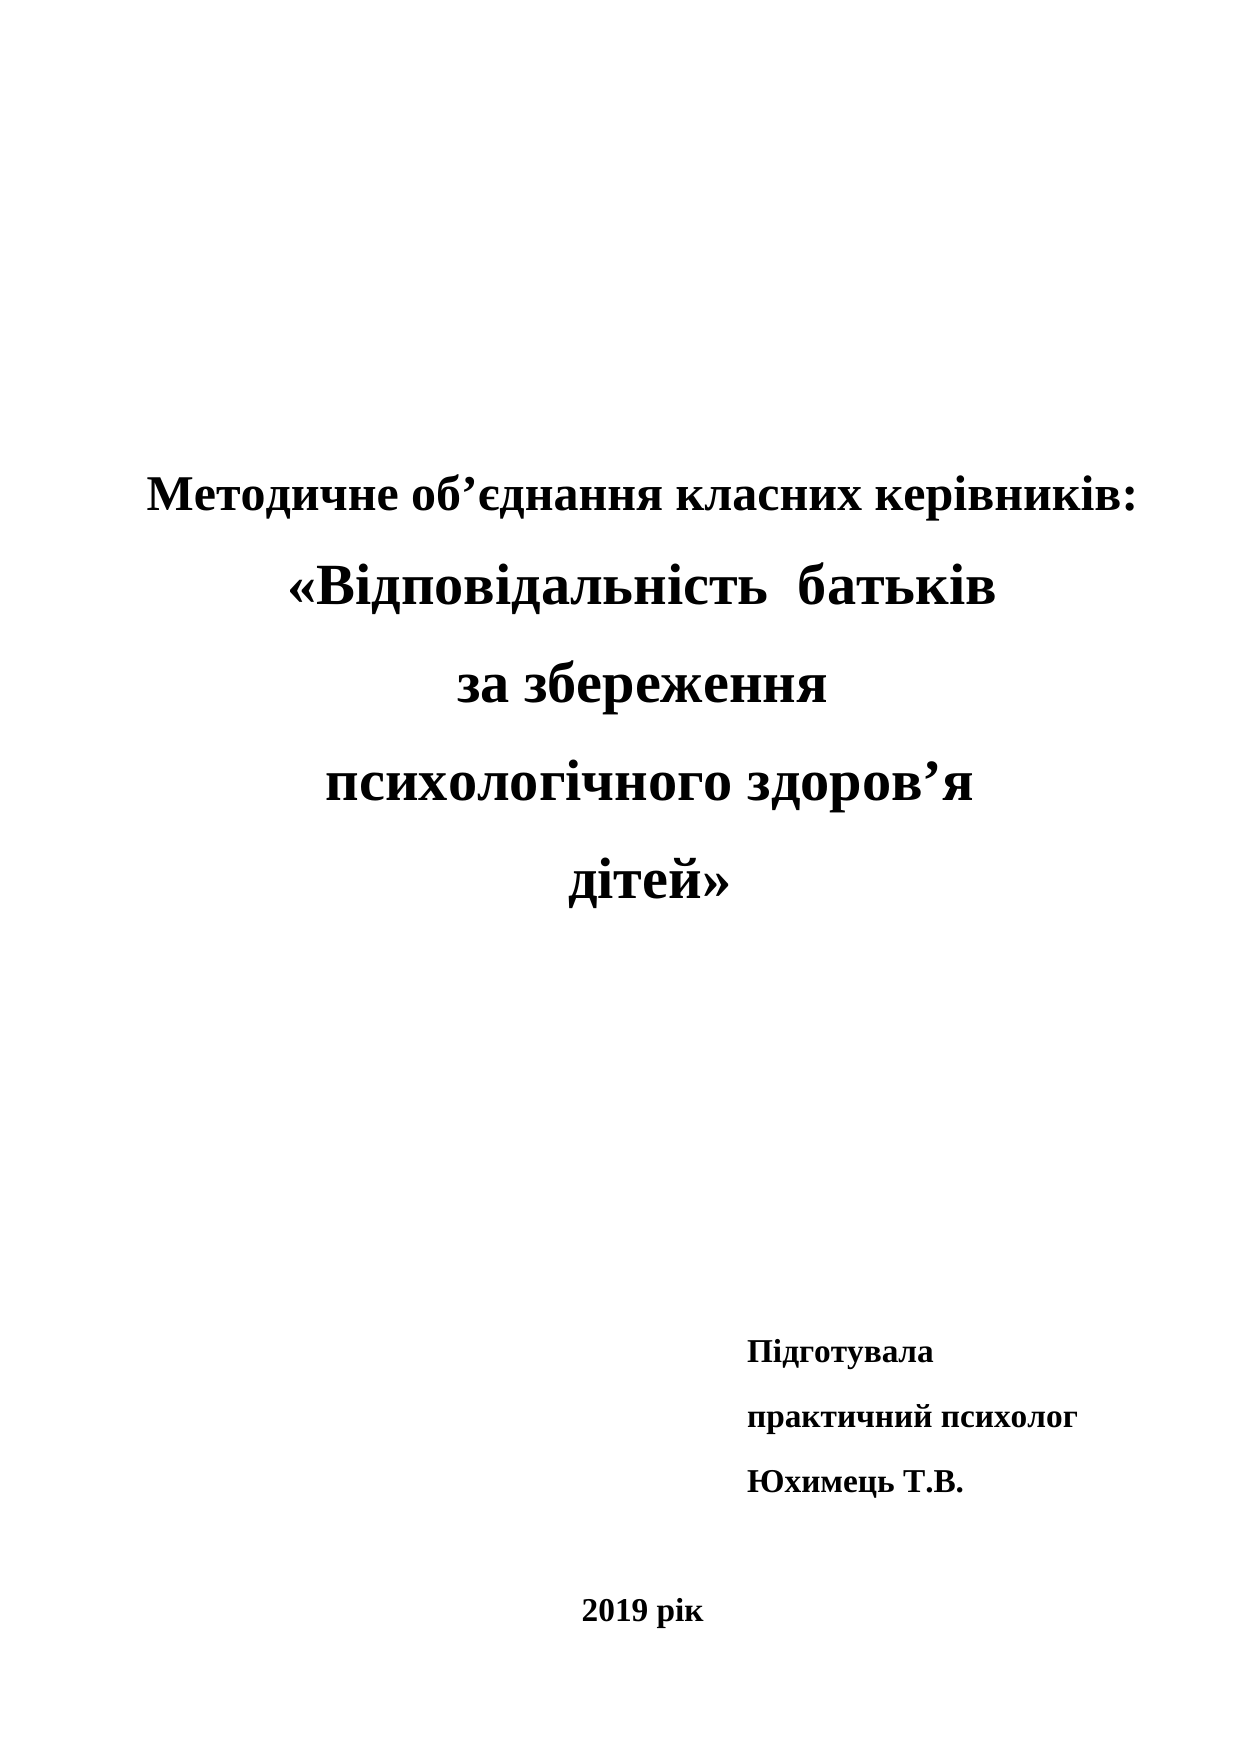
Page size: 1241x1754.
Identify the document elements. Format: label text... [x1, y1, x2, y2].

text Підготувала [88, 1331, 1196, 1369]
text дітей» [88, 844, 1196, 911]
text Юхимець Т.В. [88, 1461, 1196, 1499]
text Методичне об’єднання класних керівників: [88, 463, 1196, 521]
text 2019 рік [88, 1591, 1196, 1629]
text за збереження [88, 648, 1196, 715]
text психологічного здоров’я [88, 746, 1196, 813]
text практичний психолог [88, 1396, 1196, 1434]
text «Відповідальність батьків [88, 550, 1196, 617]
